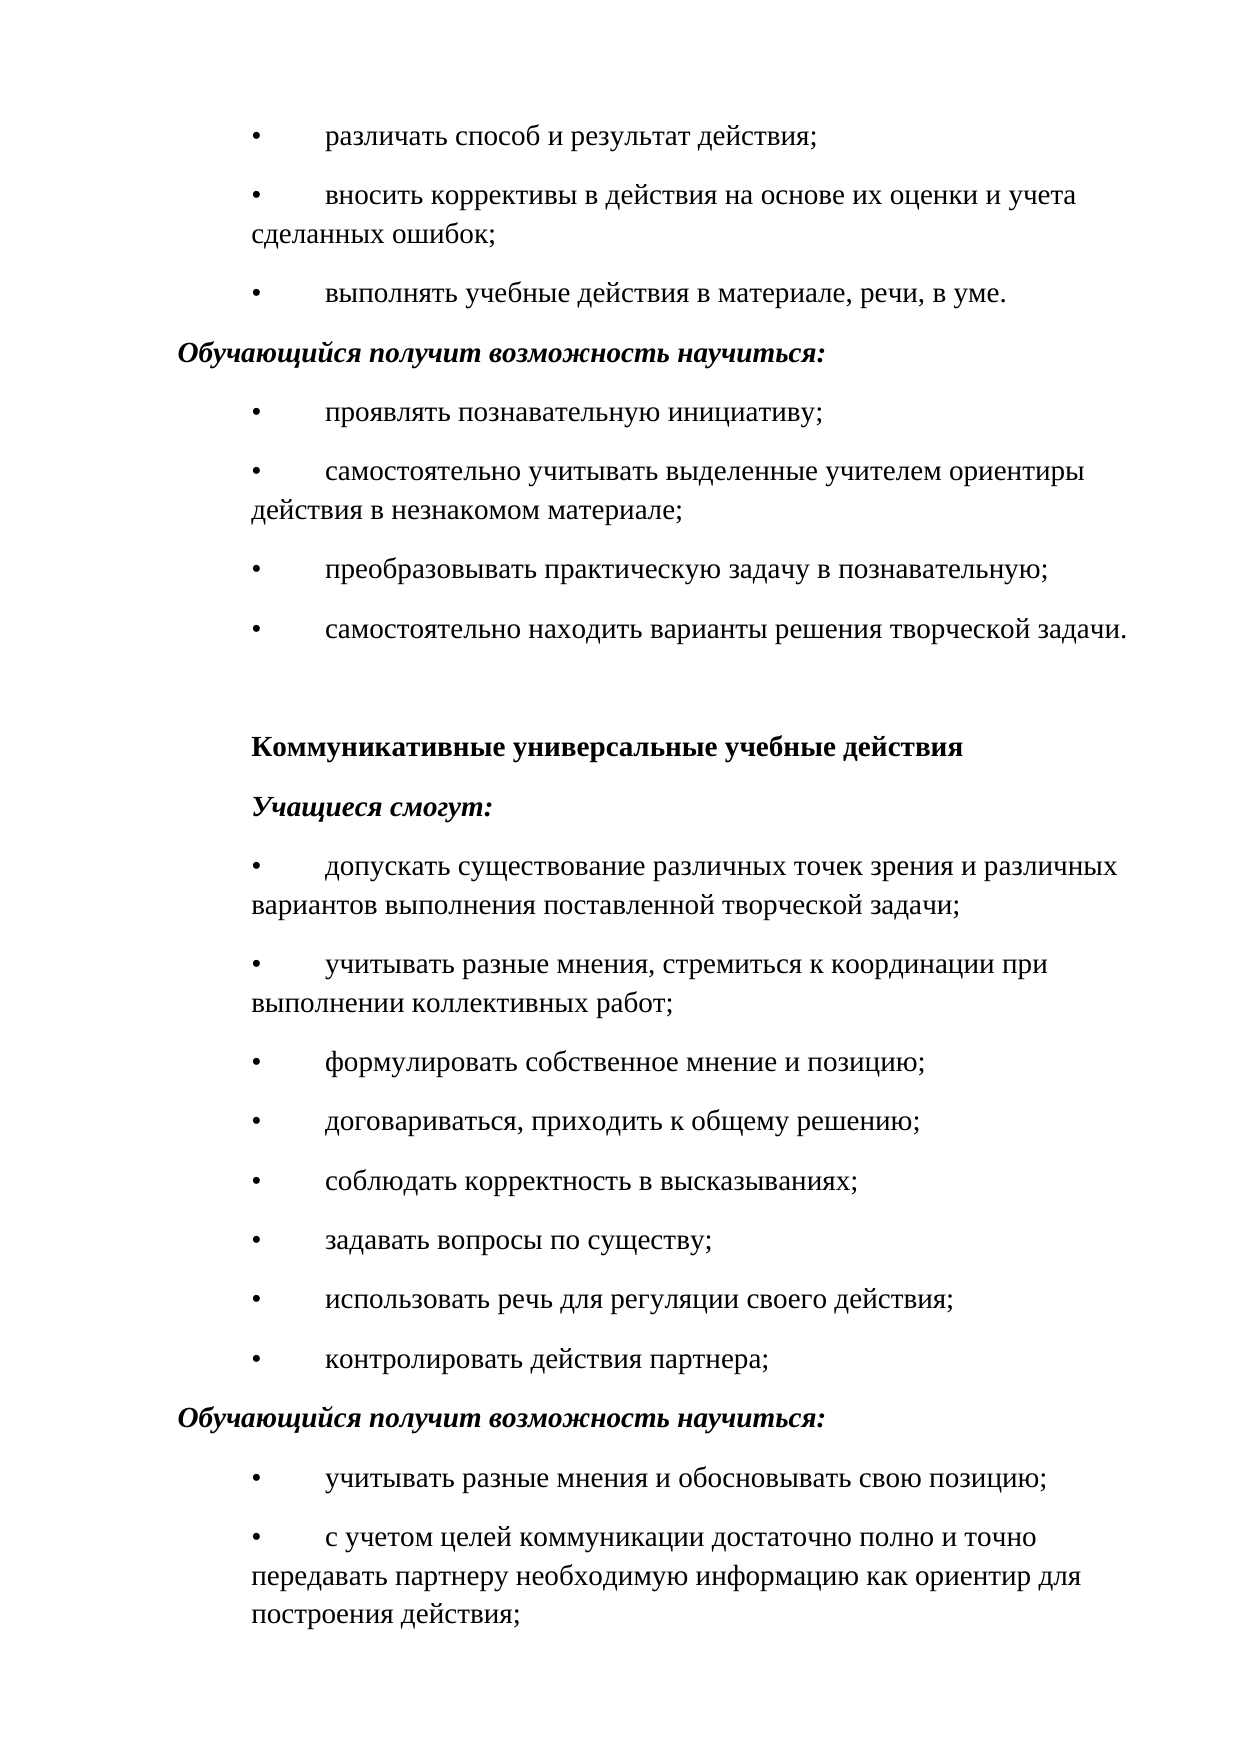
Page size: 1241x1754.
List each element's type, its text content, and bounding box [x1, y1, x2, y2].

text • самостоятельно находить варианты решения творческой задачи. [251, 611, 1152, 644]
text Учащиеся смогут: [251, 789, 1152, 822]
text Обучающийся получит возможность научиться: [177, 1400, 1152, 1434]
text • допускать существование различных точек зрения и различных вариантов выполнения поставленной творческой задачи; [251, 848, 1152, 920]
text • проявлять познавательную инициативу; [251, 394, 1152, 428]
text • учитывать разные мнения и обосновывать свою позицию; [251, 1460, 1152, 1493]
text • договариваться, приходить к общему решению; [251, 1103, 1152, 1137]
text • с учетом целей коммуникации достаточно полно и точно передавать партнеру необходимую информацию как ориентир для построения действия; [251, 1519, 1152, 1630]
text • самостоятельно учитывать выделенные учителем ориентиры действия в незнакомом материале; [251, 453, 1152, 526]
text • контролировать действия партнера; [251, 1341, 1152, 1374]
text • соблюдать корректность в высказываниях; [251, 1163, 1152, 1196]
text • учитывать разные мнения, стремиться к координации при выполнении коллективных работ; [251, 946, 1152, 1018]
text • задавать вопросы по существу; [251, 1222, 1152, 1256]
text • преобразовывать практическую задачу в познавательную; [251, 551, 1152, 585]
text • использовать речь для регуляции своего действия; [251, 1282, 1152, 1315]
text • вносить коррективы в действия на основе их оценки и учета сделанных ошибок; [251, 177, 1152, 249]
text • выполнять учебные действия в материале, речи, в уме. [251, 275, 1152, 309]
text Обучающийся получит возможность научиться: [177, 335, 1152, 368]
text Коммуникативные универсальные учебные действия [251, 729, 1152, 763]
text • различать способ и результат действия; [251, 118, 1152, 152]
text • формулировать собственное мнение и позицию; [251, 1044, 1152, 1078]
